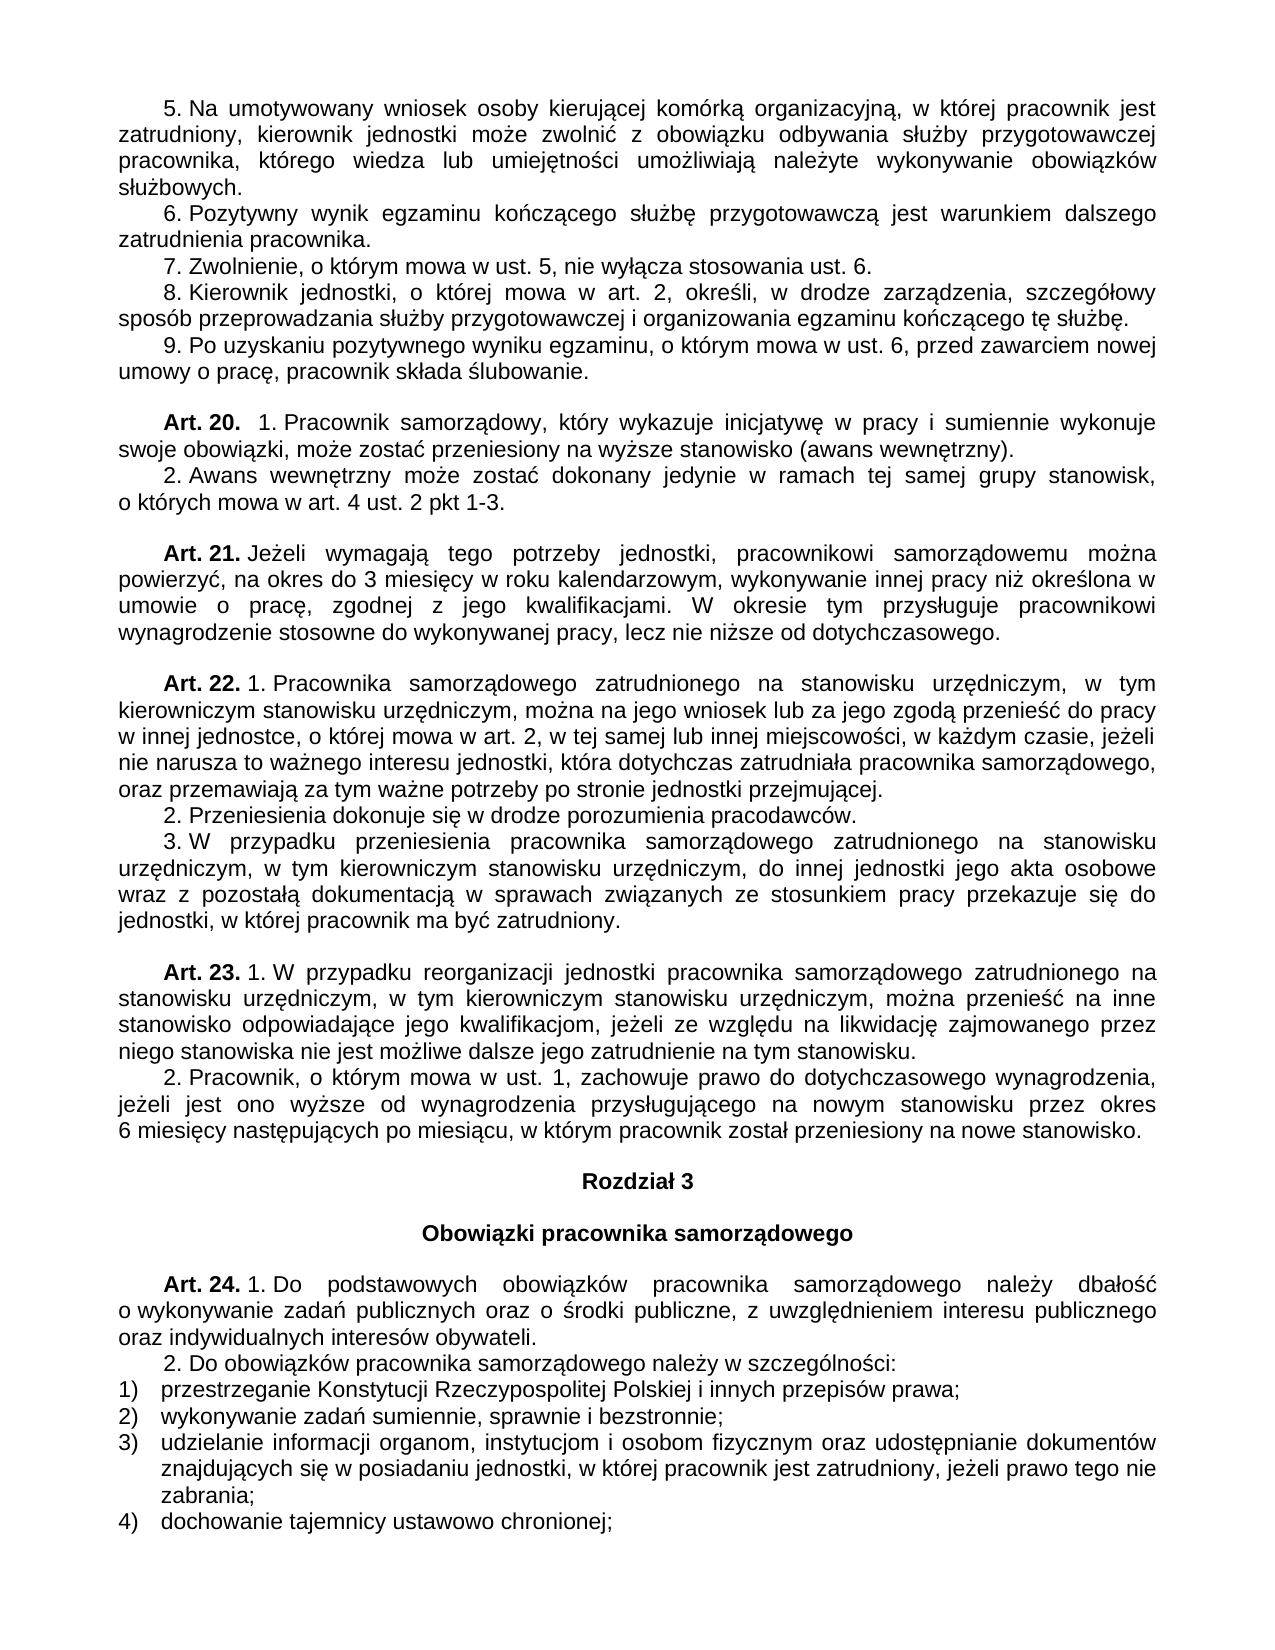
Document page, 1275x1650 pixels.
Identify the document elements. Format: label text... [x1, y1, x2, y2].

text 5. Na umotywowany wniosek osoby kierującej komórką organizacyjną, w której pracownik jest zatrudniony, kierownik jednostki może zwolnić z obowiązku odbywania służby przygotowawczej pracownika, którego wiedza lub umiejętności umożliwiają należyte wykonywanie obowiązków służbowych. [118, 94, 1157, 200]
text 2. Do obowiązków pracownika samorządowego należy w szczególności: [118, 1350, 1157, 1376]
text 8. Kierownik jednostki, o której mowa w art. 2, określi, w drodze zarządzenia, szczegółowy sposób przeprowadzania służby przygotowawczej i organizowania egzaminu kończącego tę służbę. [118, 279, 1157, 332]
text 7. Zwolnienie, o którym mowa w ust. 5, nie wyłącza stosowania ust. 6. [118, 253, 1157, 279]
text 2) wykonywanie zadań sumiennie, sprawnie i bezstronnie; [118, 1403, 1157, 1429]
text Rozdział 3 [118, 1168, 1157, 1194]
text 2. Pracownik, o którym mowa w ust. 1, zachowuje prawo do dotychczasowego wynagrodzenia, jeżeli jest ono wyższe od wynagrodzenia przysługującego na nowym stanowisku przez okres 6 miesięcy następujących po miesiącu, w którym pracownik został przeniesiony na nowe stanowisko. [118, 1064, 1157, 1143]
text 3. W przypadku przeniesienia pracownika samorządowego zatrudnionego na stanowisku urzędniczym, w tym kierowniczym stanowisku urzędniczym, do innej jednostki jego akta osobowe wraz z pozostałą dokumentacją w sprawach związanych ze stosunkiem pracy przekazuje się do jednostki, w której pracownik ma być zatrudniony. [118, 828, 1157, 934]
text 1) przestrzeganie Konstytucji Rzeczypospolitej Polskiej i innych przepisów prawa; [118, 1376, 1157, 1403]
text 4) dochowanie tajemnicy ustawowo chronionej; [118, 1508, 1157, 1534]
text 3) udzielanie informacji organom, instytucjom i osobom fizycznym oraz udostępnianie dokumentów znajdujących się w posiadaniu jednostki, w której pracownik jest zatrudniony, jeżeli prawo tego nie zabrania; [118, 1429, 1157, 1508]
text 9. Po uzyskaniu pozytywnego wyniku egzaminu, o którym mowa w ust. 6, przed zawarciem nowej umowy o pracę, pracownik składa ślubowanie. [118, 332, 1157, 384]
text 6. Pozytywny wynik egzaminu kończącego służbę przygotowawczą jest warunkiem dalszego zatrudnienia pracownika. [118, 200, 1157, 253]
text 2. Przeniesienia dokonuje się w drodze porozumienia pracodawców. [118, 802, 1157, 828]
text 2. Awans wewnętrzny może zostać dokonany jedynie w ramach tej samej grupy stanowisk, o których mowa w art. 4 ust. 2 pkt 1-3. [118, 462, 1157, 515]
text Art. 23. 1. W przypadku reorganizacji jednostki pracownika samorządowego zatrudnionego na stanowisku urzędniczym, w tym kierowniczym stanowisku urzędniczym, można przenieść na inne stanowisko odpowiadające jego kwalifikacjom, jeżeli ze względu na likwidację zajmowanego przez niego stanowiska nie jest możliwe dalsze jego zatrudnienie na tym stanowisku. [118, 959, 1157, 1064]
text Art. 24. 1. Do podstawowych obowiązków pracownika samorządowego należy dbałość o wykonywanie zadań publicznych oraz o środki publiczne, z uwzględnieniem interesu publicznego oraz indywidualnych interesów obywateli. [118, 1271, 1157, 1350]
text Art. 20. 1. Pracownik samorządowy, który wykazuje inicjatywę w pracy i sumiennie wykonuje swoje obowiązki, może zostać przeniesiony na wyższe stanowisko (awans wewnętrzny). [118, 409, 1157, 462]
text Art. 21. Jeżeli wymagają tego potrzeby jednostki, pracownikowi samorządowemu można powierzyć, na okres do 3 miesięcy w roku kalendarzowym, wykonywanie innej pracy niż określona w umowie o pracę, zgodnej z jego kwalifikacjami. W okresie tym przysługuje pracownikowi wynagrodzenie stosowne do wykonywanej pracy, lecz nie niższe od dotychczasowego. [118, 540, 1157, 645]
text Art. 22. 1. Pracownika samorządowego zatrudnionego na stanowisku urzędniczym, w tym kierowniczym stanowisku urzędniczym, można na jego wniosek lub za jego zgodą przenieść do pracy w innej jednostce, o której mowa w art. 2, w tej samej lub innej miejscowości, w każdym czasie, jeżeli nie narusza to ważnego interesu jednostki, która dotychczas zatrudniała pracownika samorządowego, oraz przemawiają za tym ważne potrzeby po stronie jednostki przejmującej. [118, 670, 1157, 802]
text Obowiązki pracownika samorządowego [118, 1219, 1157, 1246]
